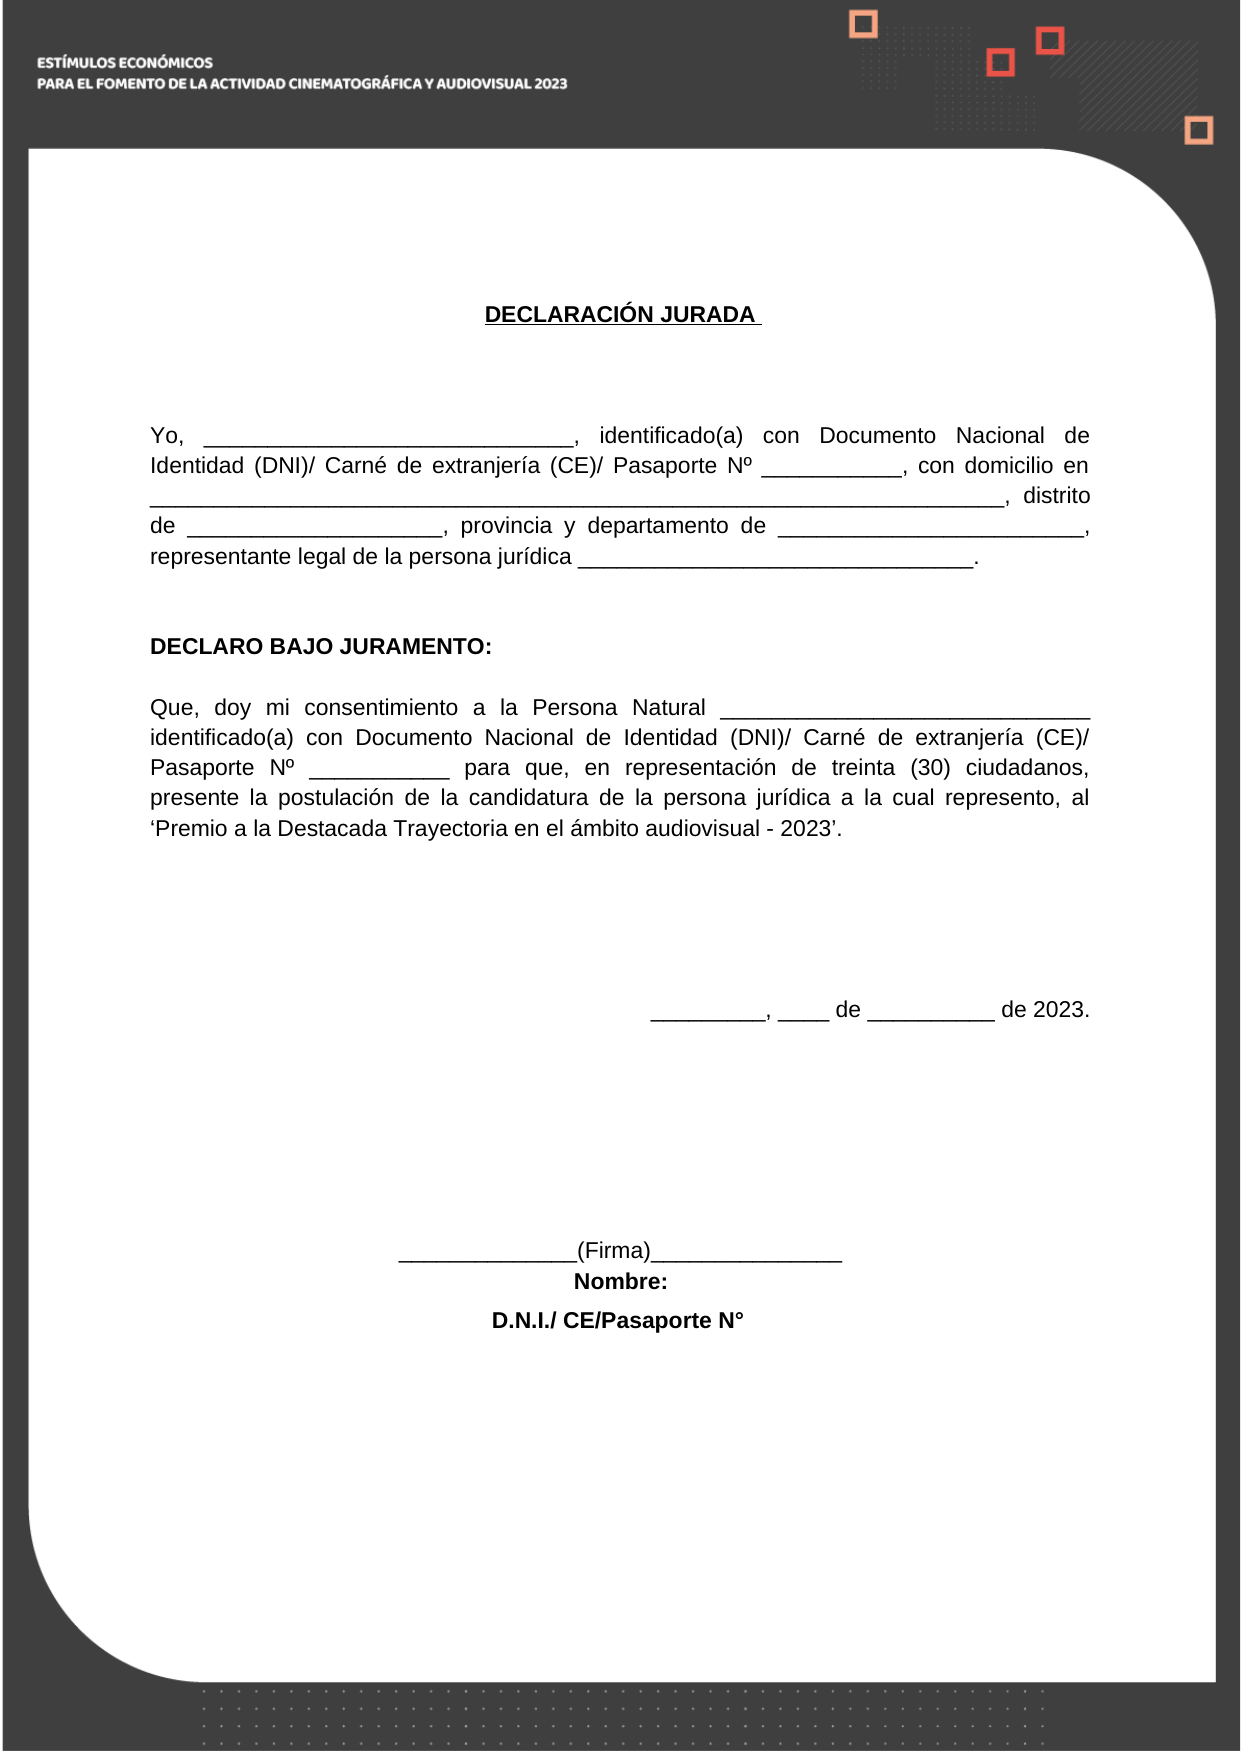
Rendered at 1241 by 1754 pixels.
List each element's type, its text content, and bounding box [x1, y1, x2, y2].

picture [2, 0, 1241, 1752]
text _________, ____ de __________ de 2023. [150, 996, 1090, 1022]
text Que, doy mi consentimiento a la Persona Natural _____________________________ identificado(a) con Documento Nacional de Identidad (DNI)/ Carné de extranjería (CE)/ Pasaporte Nº ___________ para que, en representación de treinta (30) ciudadanos, presente la postulación de la candidatura de la persona jurídica a la cual represento, al ‘Premio a la Destacada Trayectoria en el ámbito audiovisual - 2023’. [150, 694, 1090, 841]
text Yo, _____________________________, identificado(a) con Documento Nacional de Identidad (DNI)/ Carné de extranjería (CE)/ Pasaporte Nº ___________, con domicilio en ___________________________________________________________________, distrito de ____________________, provincia y departamento de ________________________, representante legal de la persona jurídica _______________________________. [150, 422, 1090, 569]
text Nombre: [150, 1268, 1086, 1294]
text ______________(Firma)_______________ [150, 1237, 1090, 1264]
text DECLARACIÓN JURADA [150, 301, 1090, 327]
text DECLARO BAJO JURAMENTO: [150, 633, 1090, 660]
text D.N.I./ CE/Pasaporte N° [150, 1307, 1086, 1333]
